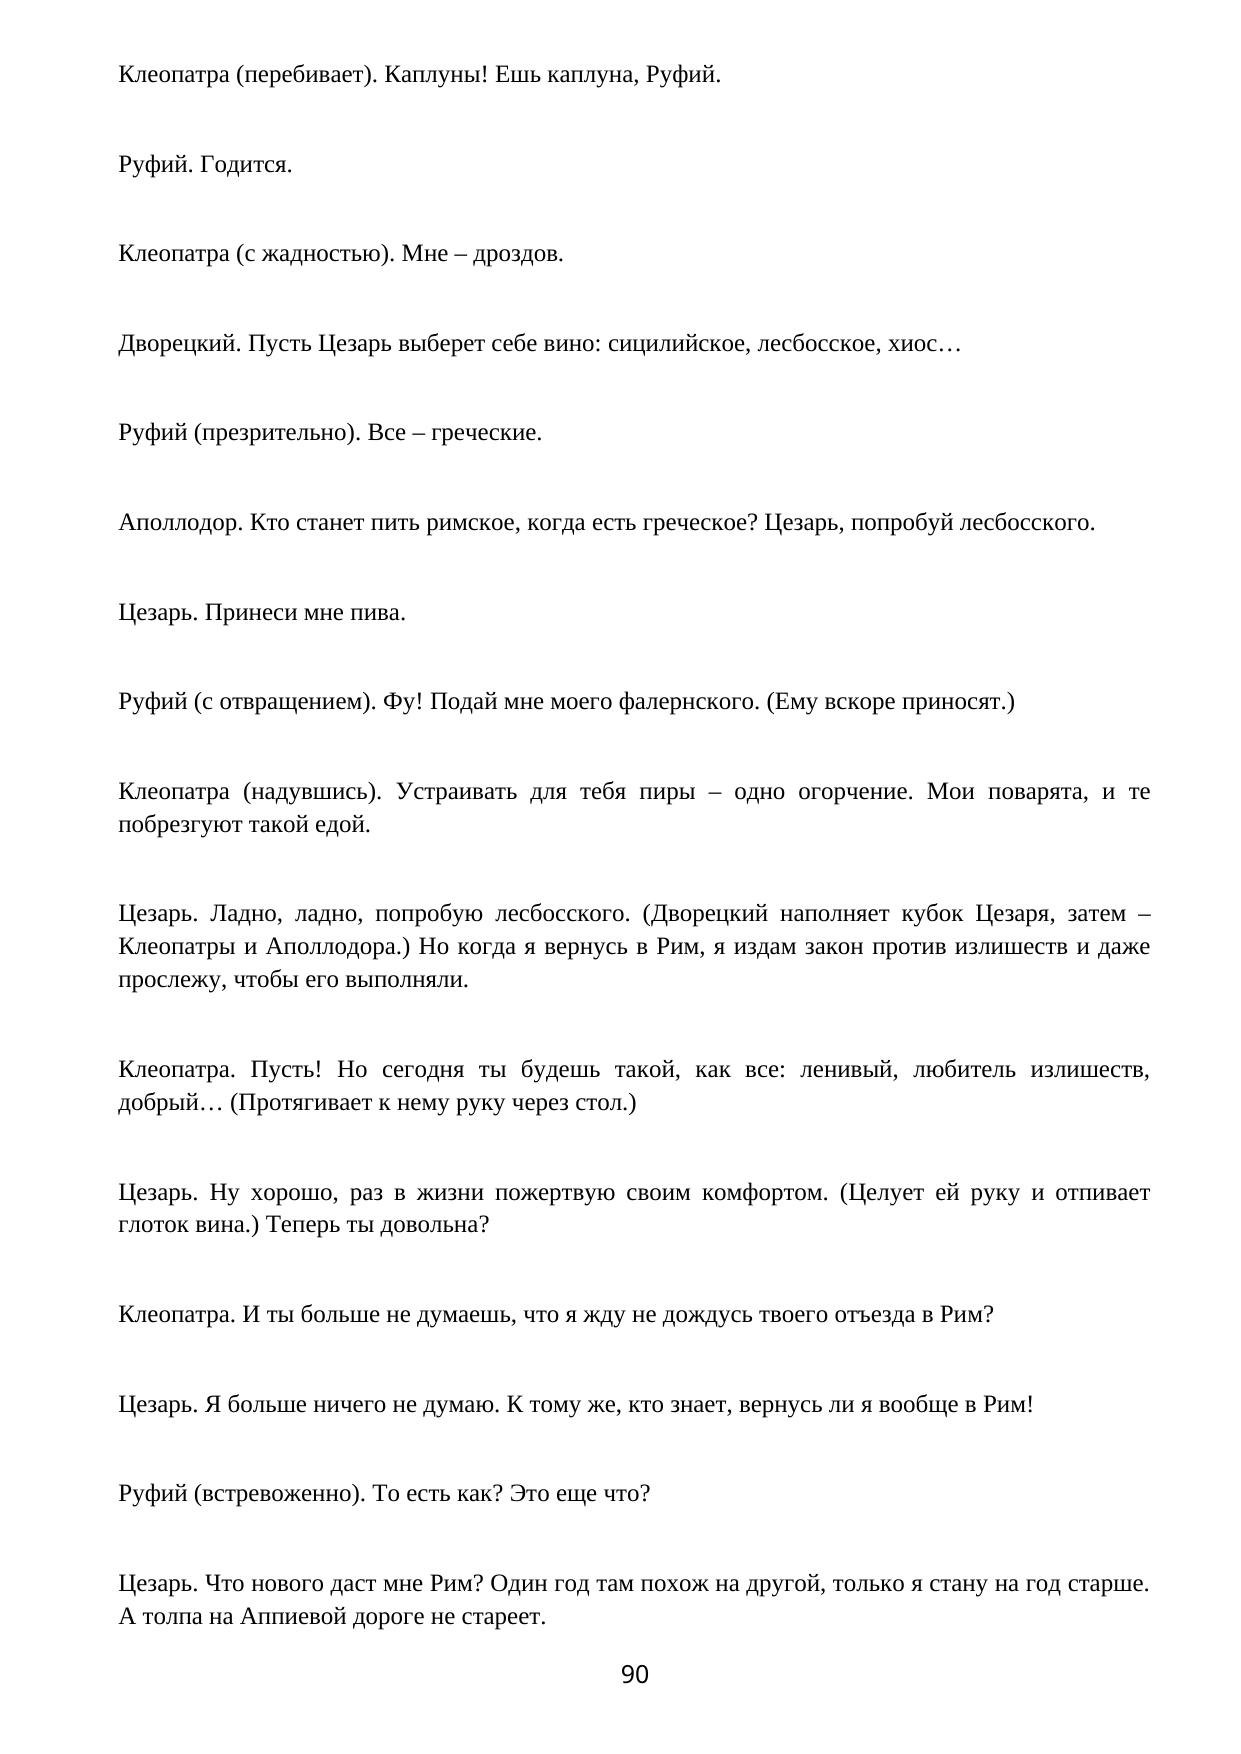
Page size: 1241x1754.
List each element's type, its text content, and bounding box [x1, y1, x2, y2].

text Руфий (презрительно). Все – греческие. [118, 417, 1152, 446]
text Цезарь. Принеси мне пива. [118, 597, 1152, 625]
text Клеопатра. Пусть! Но сегодня ты будешь такой, как все: ленивый, любитель излишеств, добрый… (Протягивает к нему руку через стол.) [118, 1054, 1152, 1116]
text Цезарь. Ну хорошо, раз в жизни пожертвую своим комфортом. (Целует ей руку и отпивает глоток вина.) Теперь ты довольна? [118, 1177, 1152, 1238]
text Руфий. Годится. [118, 149, 1152, 177]
text Клеопатра (надувшись). Устраивать для тебя пиры – одно огорчение. Мои поварята, и те побрезгуют такой едой. [118, 776, 1152, 837]
text Цезарь. Ладно, ладно, попробую лесбосского. (Дворецкий наполняет кубок Цезаря, затем – Клеопатры и Аполлодора.) Но когда я вернусь в Рим, я издам закон против излишеств и даже прослежу, чтобы его выполняли. [118, 898, 1152, 993]
text Дворецкий. Пусть Цезарь выберет себе вино: сицилийское, лесбосское, хиос… [118, 328, 1152, 357]
text Руфий (с отвращением). Фу! Подай мне моего фалернского. (Ему вскоре приносят.) [118, 686, 1152, 715]
text Руфий (встревоженно). То есть как? Это еще что? [118, 1478, 1152, 1507]
text Клеопатра (с жадностью). Мне – дроздов. [118, 238, 1152, 267]
text Аполлодор. Кто станет пить римское, когда есть греческое? Цезарь, попробуй лесбосского. [118, 507, 1152, 536]
text Цезарь. Что нового даст мне Рим? Один год там похож на другой, только я стану на год старше. А толпа на Аппиевой дороге не стареет. [118, 1568, 1152, 1630]
text Клеопатра (перебивает). Каплуны! Ешь каплуна, Руфий. [118, 59, 1152, 88]
text Цезарь. Я больше ничего не думаю. К тому же, кто знает, вернусь ли я вообще в Рим! [118, 1389, 1152, 1417]
text Клеопатра. И ты больше не думаешь, что я жду не дождусь твоего отъезда в Рим? [118, 1299, 1152, 1328]
